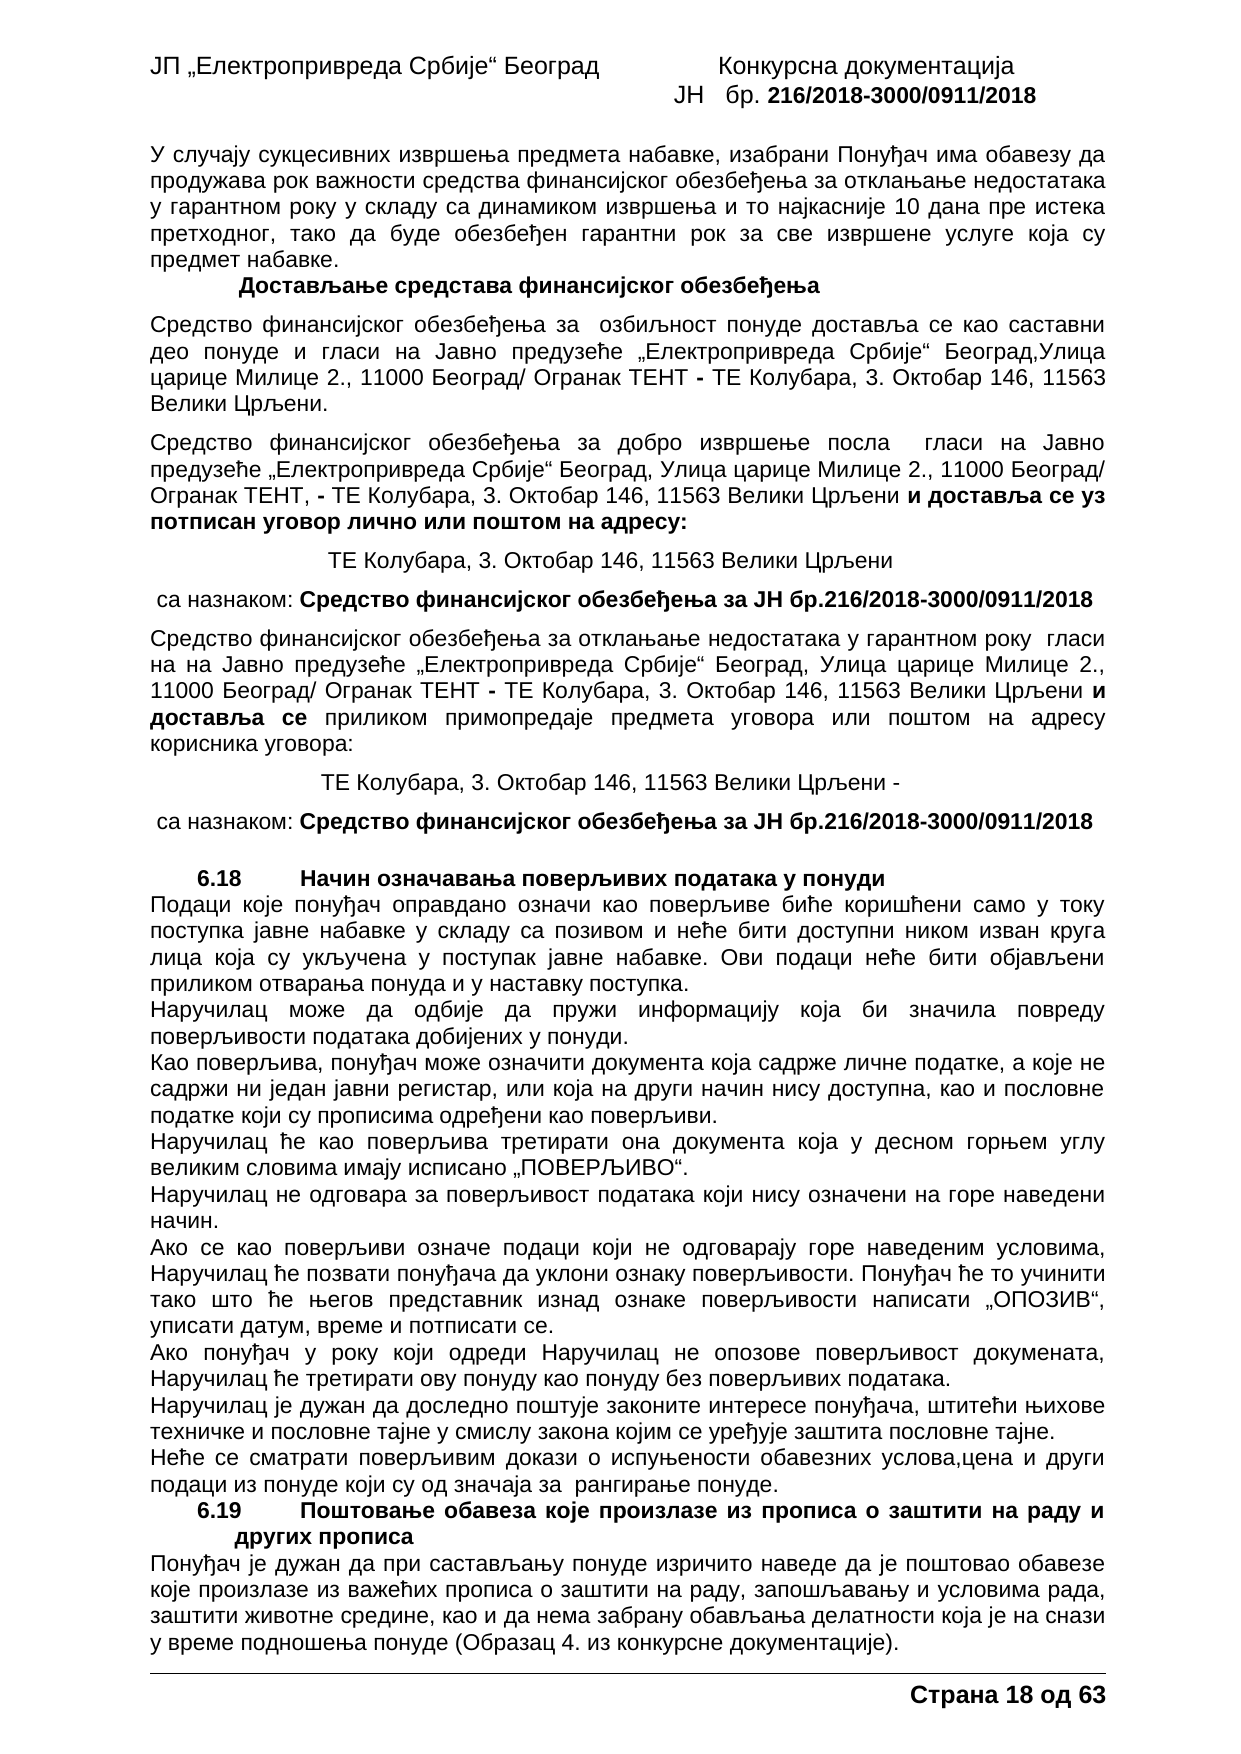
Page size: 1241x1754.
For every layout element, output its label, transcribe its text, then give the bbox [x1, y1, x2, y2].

text Достављање средстава финансијског обезбеђења [239, 272, 1106, 299]
text Подаци које понуђач оправдано означи као поверљиве биће коришћени само у току поступка јавне набавке у складу са позивом и неће бити доступни ником изван круга лица која су укључена у поступак јавне набавке. Ови подаци неће бити објављени приликом отварања понуда и у наставку поступка. [150, 891, 1106, 996]
text Као поверљива, понуђач може означити документа која садрже личне податке, а које не садржи ни један јавни регистар, или која на други начин нису доступна, као и пословне податке који су прописима одређени као поверљиви. [150, 1049, 1106, 1128]
text са назнаком: Средство финансијског обезбеђења за ЈН бр.216/2018-3000/0911/2018 [150, 586, 1106, 612]
text Наручилац ће као поверљива третирати она документа која у десном горњем углу великим словима имају исписано „ПОВЕРЉИВО“. [150, 1128, 1106, 1181]
text Средство финансијског обезбеђења за озбиљност понуде доставља се као саставни део понуде и гласи на Јавно предузеће „Електропривреда Србије“ Београд,Улица царице Милице 2., 11000 Београд/ Огранак ТЕНТ - ТЕ Колубара, 3. Октобар 146, 11563 Велики Црљени. [150, 311, 1106, 417]
text Средство финансијског обезбеђења за добро извршење посла гласи на Јавно предузеће „Електропривреда Србије“ Београд, Улица царице Милице 2., 11000 Београд/ Огранак ТЕНТ, - ТЕ Колубара, 3. Октобар 146, 11563 Велики Црљени и доставља се уз потписан уговор лично или поштом на адресу: [150, 429, 1106, 534]
text са назнаком: Средство финансијског обезбеђења за ЈН бр.216/2018-3000/0911/2018 [150, 808, 1106, 834]
text Наручилац је дужан да доследно поштује законите интересе понуђача, штитећи њихове техничке и пословне тајне у смислу закона којим се уређује заштита пословне тајне. [150, 1392, 1106, 1444]
text ТЕ Колубара, 3. Октобар 146, 11563 Велики Црљени [112, 547, 1108, 573]
text Ако се као поверљиви означе подаци који не одговарају горе наведеним условима, Наручилац ће позвати понуђача да уклони ознаку поверљивости. Понуђач ће то учинити тако што ће његов представник изнад ознаке поверљивости написати „ОПОЗИВ“, уписати датум, време и потписати се. [150, 1233, 1106, 1339]
list Поштовање обавеза које произлазе из прописа о заштити на раду и других прописа [197, 1497, 1106, 1550]
list Начин означавања поверљивих података у понуди [197, 864, 1106, 891]
text ТЕ Колубара, 3. Октобар 146, 11563 Велики Црљени - [112, 769, 1108, 795]
text Наручилац не одговара за поверљивост података који нису означени на горе наведени начин. [150, 1181, 1106, 1233]
text Средство финансијског обезбеђења за отклањање недостатака у гарантном року гласи на на Јавно предузеће „Електропривреда Србије“ Београд, Улица царице Милице 2., 11000 Београд/ Огранак ТЕНТ - ТЕ Колубара, 3. Октобар 146, 11563 Велики Црљени и доставља се приликом примопредаје предмета уговора или поштом на адресу корисника уговора: [150, 625, 1106, 757]
text У случају сукцесивних извршења предмета набавке, изабрани Понуђач има обавезу да продужава рок важности средства финансијског обезбеђења за отклањање недостатака у гарантном року у складу са динамиком извршења и то најкасније 10 дана пре истека претходног, тако да буде обезбеђен гарантни рок за све извршене услуге која су предмет набавке. [150, 141, 1106, 272]
text Наручилац може да одбије да пружи информацију која би значила повреду поверљивости података добијених у понуди. [150, 996, 1106, 1049]
text Ако понуђач у року који одреди Наручилац не опозове поверљивост докумената, Наручилац ће третирати ову понуду као понуду без поверљивих података. [150, 1339, 1106, 1392]
text Неће се сматрати поверљивим докази о испуњености обавезних услова,цена и други подаци из понуде који су од значаја за рангирање понуде. [150, 1444, 1106, 1497]
text Понуђач је дужан да при састављању понуде изричито наведе да је поштовао обавезе које произлазе из важећих прописа о заштити на раду, запошљавању и условима рада, заштити животне средине, као и да нема забрану обављања делатности која је на снази у време подношења понуде (Образац 4. из конкурсне документације). [150, 1550, 1106, 1655]
